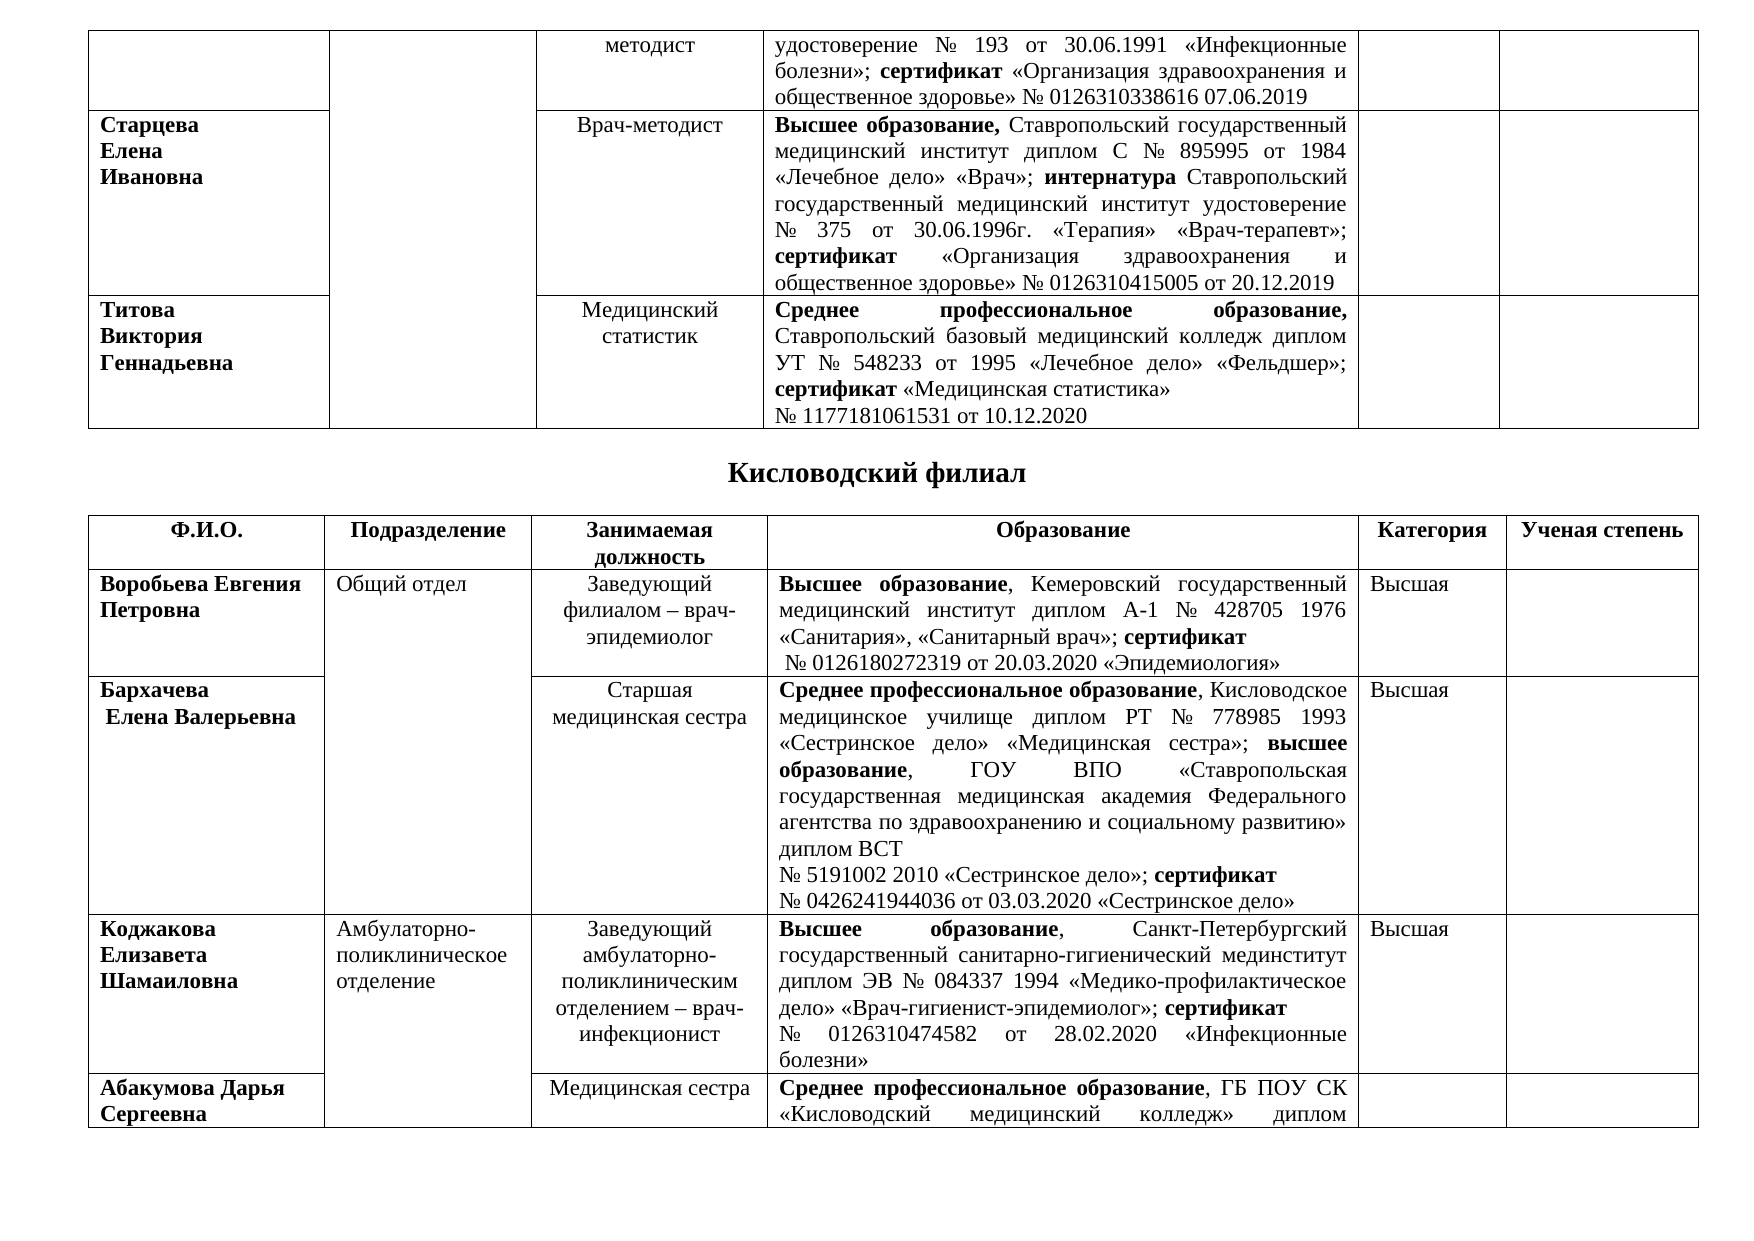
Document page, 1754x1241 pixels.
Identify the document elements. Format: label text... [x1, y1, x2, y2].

table_cell [1359, 1074, 1506, 1127]
table_cell Высшее образование, Ставропольский государственный медицинский институт диплом С № 895995 от 1984 «Лечебное дело» «Врач»; интернатура Ставропольский государственный медицинский институт удостоверение № 375 от 30.06.1996г. «Терапия» «Врач-терапевт»; сертификат «Организация здравоохранения и общественное здоровье» № 0126310415005 от 20.12.2019 [764, 111, 1358, 295]
table_cell Среднее профессиональное образование, Кисловодское медицинское училище диплом РТ № 778985 1993 «Сестринское дело» «Медицинская сестра»; высшее образование, ГОУ ВПО «Ставропольская государственная медицинская академия Федерального агентства по здравоохранению и социальному развитию» диплом ВСТ № 5191002 2010 «Сестринское дело»; сертификат № 0426241944036 от 03.03.2020 «Сестринское дело» [768, 677, 1358, 914]
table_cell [768, 1074, 1358, 1127]
table_cell Старшая медицинская сестра [532, 677, 767, 914]
table_cell Высшее образование, Санкт-Петербургский государственный санитарно-гигиенический мединститут диплом ЭВ № 084337 1994 «Медико-профилактическое дело» «Врач-гигиенист-эпидемиолог»; сертификат № 0126310474582 от 28.02.2020 «Инфекционные болезни» [768, 915, 1358, 1073]
table_cell Бархачева Елена Валерьевна [89, 677, 324, 914]
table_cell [330, 31, 536, 428]
table_cell Высшее образование, Кемеровский государственный медицинский институт диплом А-1 № 428705 1976 «Санитария», «Санитарный врач»; сертификат № 0126180272319 от 20.03.2020 «Эпидемиология» [768, 570, 1358, 676]
table_cell [1507, 570, 1698, 676]
table_cell Высшая [1359, 677, 1506, 914]
table_cell [1359, 111, 1499, 295]
text Кисловодский филиал [118, 455, 1636, 489]
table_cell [764, 31, 1358, 110]
table_cell [1500, 31, 1698, 110]
table_header Образование [768, 516, 1358, 569]
table_cell Врач-методист [537, 111, 763, 295]
table_cell [1500, 296, 1698, 428]
table_cell [1500, 111, 1698, 295]
table_header Ф.И.О. [89, 516, 324, 569]
table_cell Медицинская сестра [532, 1074, 767, 1127]
table_cell [1359, 31, 1499, 110]
table_cell Среднее профессиональное образование, Ставропольский базовый медицинский колледж диплом УТ № 548233 от 1995 «Лечебное дело» «Фельдшер»; сертификат «Медицинская статистика» № 1177181061531 от 10.12.2020 [764, 296, 1358, 428]
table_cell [89, 31, 329, 110]
table_cell Заведующий амбулаторно-поликлиническим отделением – врач-инфекционист [532, 915, 767, 1073]
table_cell Воробьева Евгения Петровна [89, 570, 324, 676]
table_header Категория [1359, 516, 1506, 569]
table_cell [89, 1074, 324, 1127]
table_header Занимаемая должность [532, 516, 767, 569]
table_cell Общий отдел [325, 570, 531, 914]
table_cell [1507, 1074, 1698, 1127]
table_header Ученая степень [1507, 516, 1698, 569]
table_cell Высшая [1359, 570, 1506, 676]
table_cell [1507, 677, 1698, 914]
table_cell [537, 31, 763, 110]
table_cell [1507, 915, 1698, 1073]
table_cell Медицинский статистик [537, 296, 763, 428]
table_cell Титова Виктория Геннадьевна [89, 296, 329, 428]
table_header Подразделение [325, 516, 531, 569]
table_cell Заведующий филиалом – врач-эпидемиолог [532, 570, 767, 676]
table_cell Амбулаторно-поликлиническое отделение [325, 915, 531, 1127]
table_cell Старцева Елена Ивановна [89, 111, 329, 295]
table_cell [1359, 296, 1499, 428]
table_cell Коджакова Елизавета Шамаиловна [89, 915, 324, 1073]
table_cell Высшая [1359, 915, 1506, 1073]
